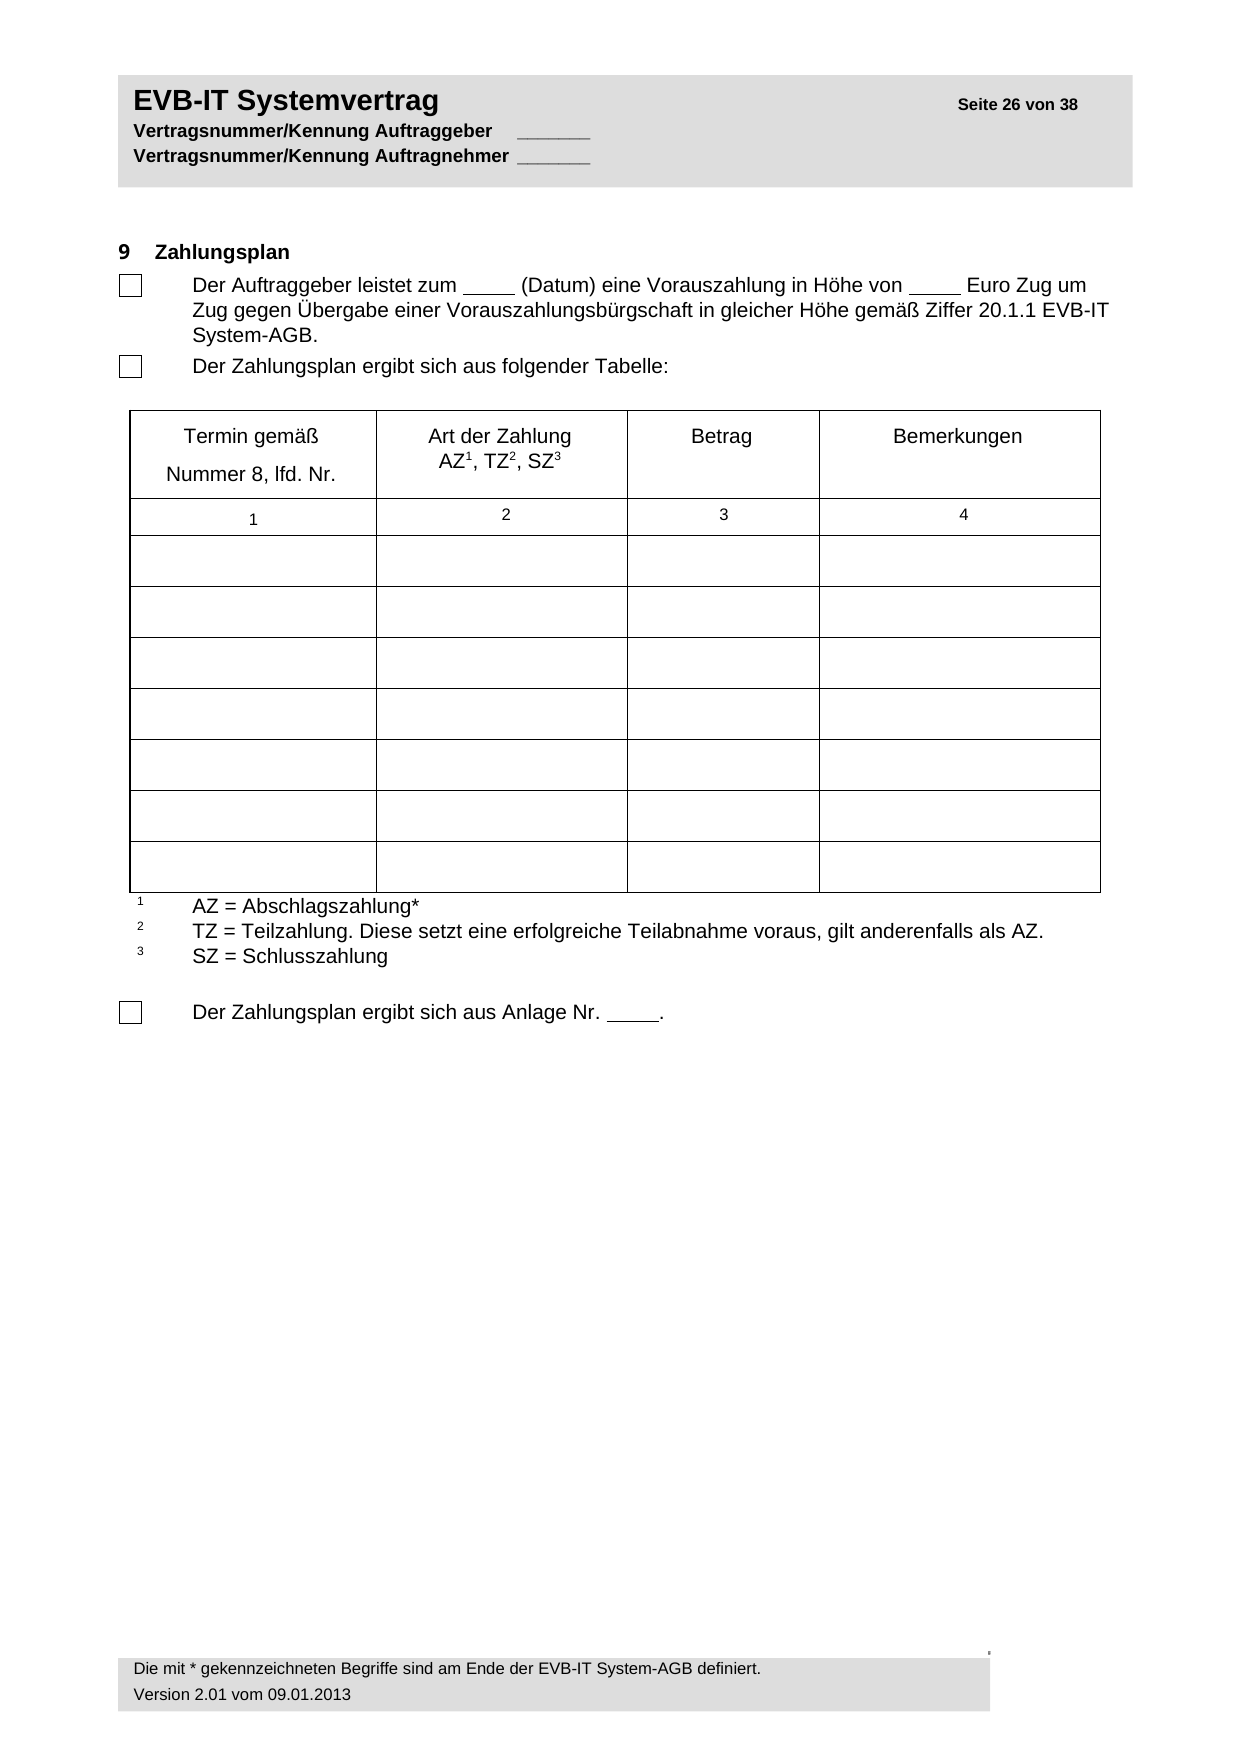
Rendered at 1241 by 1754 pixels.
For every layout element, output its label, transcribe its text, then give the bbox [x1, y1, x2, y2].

table_header Betrag [628, 411, 819, 498]
table_cell [628, 740, 819, 790]
table_cell 2 [377, 499, 627, 534]
table_cell [377, 587, 627, 637]
table_cell 3 [628, 499, 819, 534]
table_cell 4 [820, 499, 1100, 534]
table_cell [820, 740, 1100, 790]
table_cell [131, 740, 376, 790]
text 2 TZ = Teilzahlung. Diese setzt eine erfolgreiche Teilabnahme voraus, gilt anderenfalls als AZ. [137, 918, 1122, 943]
table_cell [377, 638, 627, 688]
table_cell [628, 791, 819, 841]
table_cell [820, 638, 1100, 688]
table_cell 1 [131, 499, 376, 534]
table_cell [377, 536, 627, 586]
table_cell [131, 842, 376, 892]
table_cell [377, 740, 627, 790]
text 1 AZ = Abschlagszahlung* [137, 893, 1122, 918]
table_cell [377, 842, 627, 892]
text Der Zahlungsplan ergibt sich aus Anlage Nr. . [118, 999, 1122, 1024]
text Der Auftraggeber leistet zum (Datum) eine Vorauszahlung in Höhe von Euro Zug um Zug gegen Übergabe einer Vorauszahlungsbürgschaft in gleicher Höhe gemäß Ziffer 20.1.1 EVB-IT System-AGB. [118, 272, 1122, 347]
table_cell [628, 842, 819, 892]
table_cell [820, 587, 1100, 637]
table_cell [131, 536, 376, 586]
table_cell [820, 842, 1100, 892]
table_header Bemerkungen [820, 411, 1100, 498]
table_header Art der Zahlung AZ1, TZ2, SZ3 [377, 411, 627, 498]
table_cell [628, 587, 819, 637]
text Der Zahlungsplan ergibt sich aus folgender Tabelle: [118, 353, 1122, 378]
text 3 SZ = Schlusszahlung [137, 943, 1122, 968]
table_cell [628, 689, 819, 739]
table_cell [820, 689, 1100, 739]
table_cell [131, 587, 376, 637]
table_cell [820, 536, 1100, 586]
table_cell [377, 791, 627, 841]
table_cell [820, 791, 1100, 841]
table_cell [377, 689, 627, 739]
table_cell [628, 536, 819, 586]
table_cell [131, 791, 376, 841]
table_cell [131, 689, 376, 739]
text Zahlungsplan [118, 237, 1122, 266]
table_cell [131, 638, 376, 688]
table_header Termin gemäß Nummer 8, lfd. Nr. [131, 411, 376, 498]
table_cell [628, 638, 819, 688]
